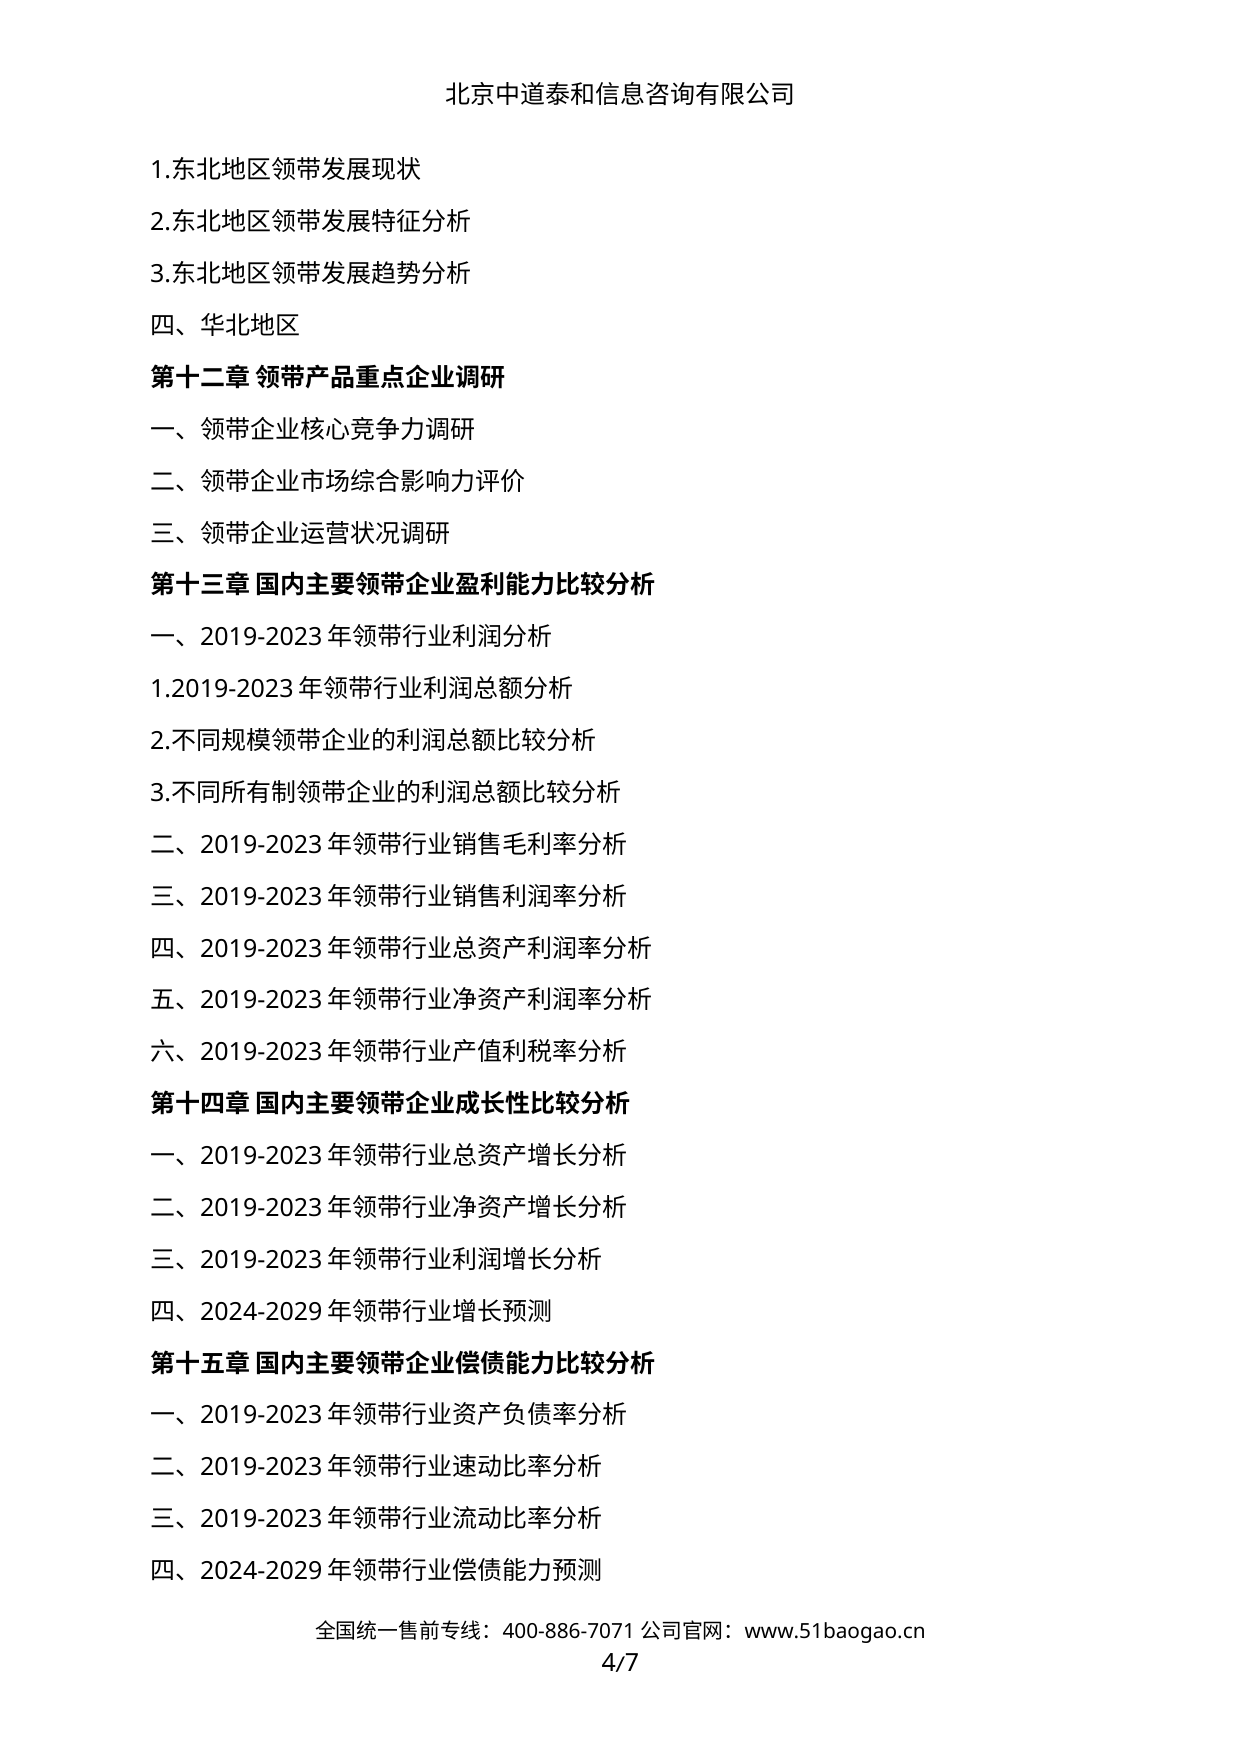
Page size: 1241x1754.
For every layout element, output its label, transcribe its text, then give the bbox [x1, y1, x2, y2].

text 三、领带企业运营状况调研 [150, 513, 1090, 549]
text 3.不同所有制领带企业的利润总额比较分析 [150, 772, 1090, 809]
text 二、领带企业市场综合影响力评价 [150, 461, 1090, 497]
text 一、2019-2023年领带行业利润分析 [150, 617, 1090, 653]
text 第十三章 国内主要领带企业盈利能力比较分析 [150, 565, 1090, 601]
text 三、2019-2023年领带行业销售利润率分析 [150, 876, 1090, 912]
text 一、2019-2023年领带行业总资产增长分析 [150, 1136, 1090, 1172]
text 二、2019-2023年领带行业速动比率分析 [150, 1447, 1090, 1483]
text 第十四章 国内主要领带企业成长性比较分析 [150, 1084, 1090, 1120]
text 三、2019-2023年领带行业流动比率分析 [150, 1499, 1090, 1535]
text 三、2019-2023年领带行业利润增长分析 [150, 1239, 1090, 1276]
text 2.不同规模领带企业的利润总额比较分析 [150, 721, 1090, 757]
text 四、2019-2023年领带行业总资产利润率分析 [150, 928, 1090, 964]
text 六、2019-2023年领带行业产值利税率分析 [150, 1032, 1090, 1068]
text 第十五章 国内主要领带企业偿债能力比较分析 [150, 1343, 1090, 1379]
text 四、2024-2029年领带行业偿债能力预测 [150, 1551, 1090, 1587]
text 一、2019-2023年领带行业资产负债率分析 [150, 1395, 1090, 1431]
text 1.东北地区领带发展现状 [150, 150, 1090, 186]
text 一、领带企业核心竞争力调研 [150, 409, 1090, 446]
text 1.2019-2023年领带行业利润总额分析 [150, 669, 1090, 705]
text 二、2019-2023年领带行业销售毛利率分析 [150, 824, 1090, 861]
text 四、华北地区 [150, 306, 1090, 342]
text 四、2024-2029年领带行业增长预测 [150, 1291, 1090, 1327]
text 3.东北地区领带发展趋势分析 [150, 254, 1090, 290]
text 2.东北地区领带发展特征分析 [150, 202, 1090, 238]
text 二、2019-2023年领带行业净资产增长分析 [150, 1187, 1090, 1224]
text 第十二章 领带产品重点企业调研 [150, 357, 1090, 394]
text 五、2019-2023年领带行业净资产利润率分析 [150, 980, 1090, 1016]
